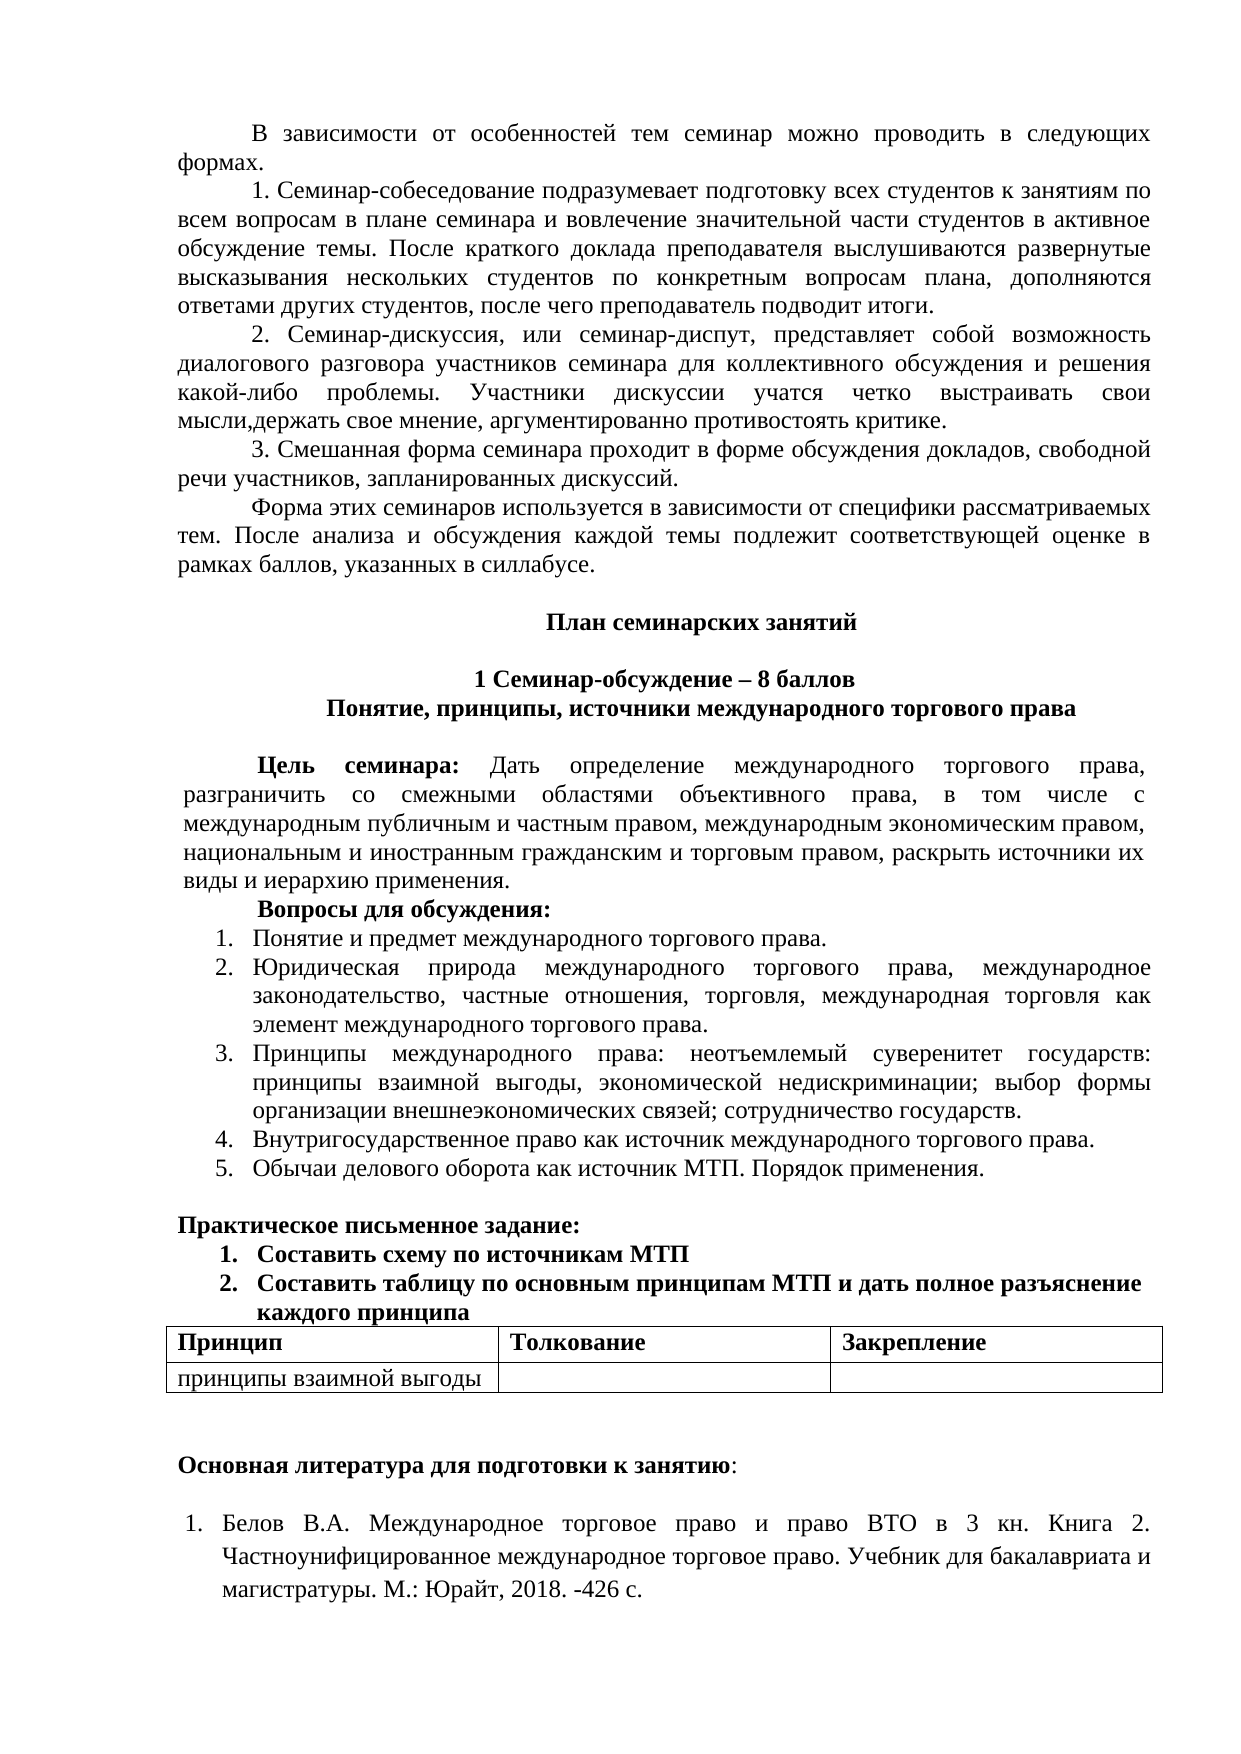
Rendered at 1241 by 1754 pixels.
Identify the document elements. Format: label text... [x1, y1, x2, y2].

table_header Закрепление [831, 1327, 1162, 1362]
text 3. Смешанная форма семинара проходит в форме обсуждения докладов, свободной речи участников, запланированных дискуссий. [177, 434, 1152, 492]
text Понятие, принципы, источники международного торгового права [183, 693, 1146, 722]
list Понятие и предмет международного торгового права. [215, 923, 1152, 952]
table_header Толкование [499, 1327, 830, 1362]
text Цель семинара: Дать определение международного торгового права, разграничить со смежными областями объективного права, в том числе с международным публичным и частным правом, международным экономическим правом, национальным и иностранным гражданским и торговым правом, раскрыть источники их виды и иерархию применения. [183, 751, 1146, 894]
text План семинарских занятий [183, 607, 1146, 636]
text Форма этих семинаров используется в зависимости от специфики рассматриваемых тем. После анализа и обсуждения каждой темы подлежит соответствующей оценке в рамках баллов, указанных в силлабусе. [177, 492, 1152, 578]
table_cell [831, 1363, 1162, 1392]
table_cell [499, 1363, 830, 1392]
text Вопросы для обсуждения: [183, 894, 1146, 923]
list Составить таблицу по основным принципам МТП и дать полное разъяснение каждого принципа [219, 1268, 1152, 1326]
list Белов В.А. Международное торговое право и право ВТО в 3 кн. Книга 2. Частноунифицированное международное торговое право. Учебник для бакалавриата и магистратуры. М.: Юрайт, 2018. -426 с. [184, 1508, 1152, 1603]
table_header Принцип [167, 1327, 498, 1362]
text В зависимости от особенностей тем семинар можно проводить в следующих формах. [177, 118, 1152, 176]
list Юридическая природа международного торгового права, международное законодательство, частные отношения, торговля, международная торговля как элемент международного торгового права. [215, 952, 1152, 1038]
text Практическое письменное задание: [177, 1211, 1152, 1239]
text Основная литература для подготовки к занятию: [177, 1451, 1152, 1479]
list Составить схему по источникам МТП [219, 1239, 1152, 1268]
list Обычаи делового оборота как источник МТП. Порядок применения. [215, 1153, 1152, 1182]
list Внутригосударственное право как источник международного торгового права. [215, 1124, 1152, 1153]
table_cell принципы взаимной выгоды [167, 1363, 498, 1392]
text 1. Семинар-собеседование подразумевает подготовку всех студентов к занятиям по всем вопросам в плане семинара и вовлечение значительной части студентов в активное обсуждение темы. После краткого доклада преподавателя выслушиваются развернутые высказывания нескольких студентов по конкретным вопросам плана, дополняются ответами других студентов, после чего преподаватель подводит итоги. [177, 176, 1152, 319]
list Принципы международного права: неотъемлемый суверенитет государств: принципы взаимной выгоды, экономической недискриминации; выбор формы организации внешнеэкономических связей; сотрудничество государств. [215, 1038, 1152, 1124]
text 2. Семинар-дискуссия, или семинар-диспут, представляет собой возможность диалогового разговора участников семинара для коллективного обсуждения и решения какой-либо проблемы. Участники дискуссии учатся четко выстраивать свои мысли,держать свое мнение, аргументированно противостоять критике. [177, 319, 1152, 434]
text 1 Семинар-обсуждение – 8 баллов [177, 664, 1152, 693]
